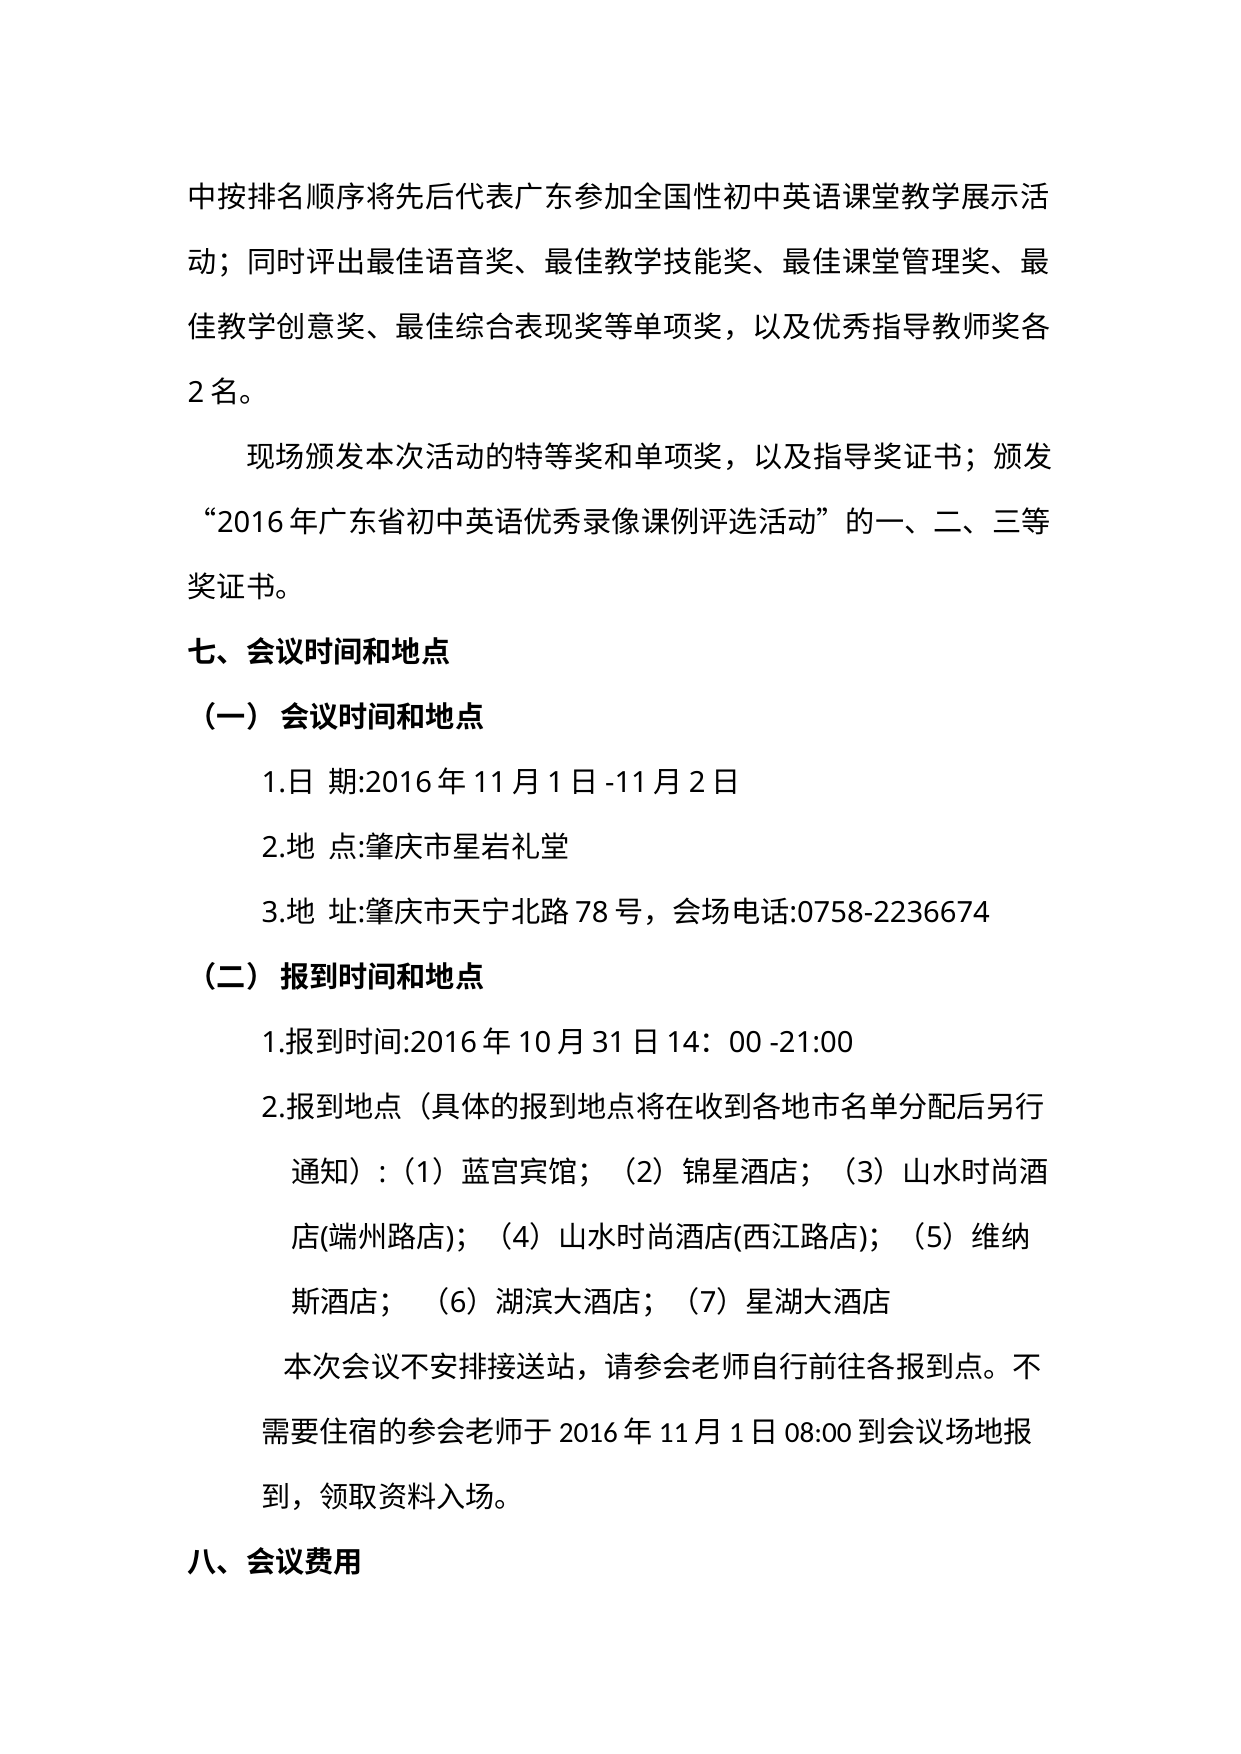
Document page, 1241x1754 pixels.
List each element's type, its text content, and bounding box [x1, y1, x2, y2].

list 1.报到时间:2016年10月31日14：00 -21:00 [187, 1007, 1053, 1072]
list 3.地 址:肇庆市天宁北路78号，会场电话:0758-2236674 [261, 877, 1053, 942]
list 会议时间和地点 [187, 682, 1053, 747]
list 报到时间和地点 [187, 942, 1053, 1007]
list 本次会议不安排接送站，请参会老师自行前往各报到点。不需要住宿的参会老师于2016年11月1日08:00到会议场地报到，领取资料入场。 [261, 1332, 1053, 1527]
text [187, 162, 1053, 422]
text 现场颁发本次活动的特等奖和单项奖，以及指导奖证书；颁发“2016年广东省初中英语优秀录像课例评选活动”的一、二、三等奖证书。 [187, 422, 1053, 617]
text 2.报到地点（具体的报到地点将在收到各地市名单分配后另行通知）:（1）蓝宫宾馆；（2）锦星酒店；（3）山水时尚酒店(端州路店)；（4）山水时尚酒店(西江路店)；（5）维纳斯酒店； （6）湖滨大酒店；（7）星湖大酒店 [261, 1072, 1053, 1332]
list 2.地 点:肇庆市星岩礼堂 [261, 812, 1053, 877]
text 七、会议时间和地点 [187, 617, 1053, 682]
text 八、会议费用 [187, 1527, 1053, 1592]
list 1.日 期:2016年11月1日 -11月2日 [261, 747, 1053, 812]
